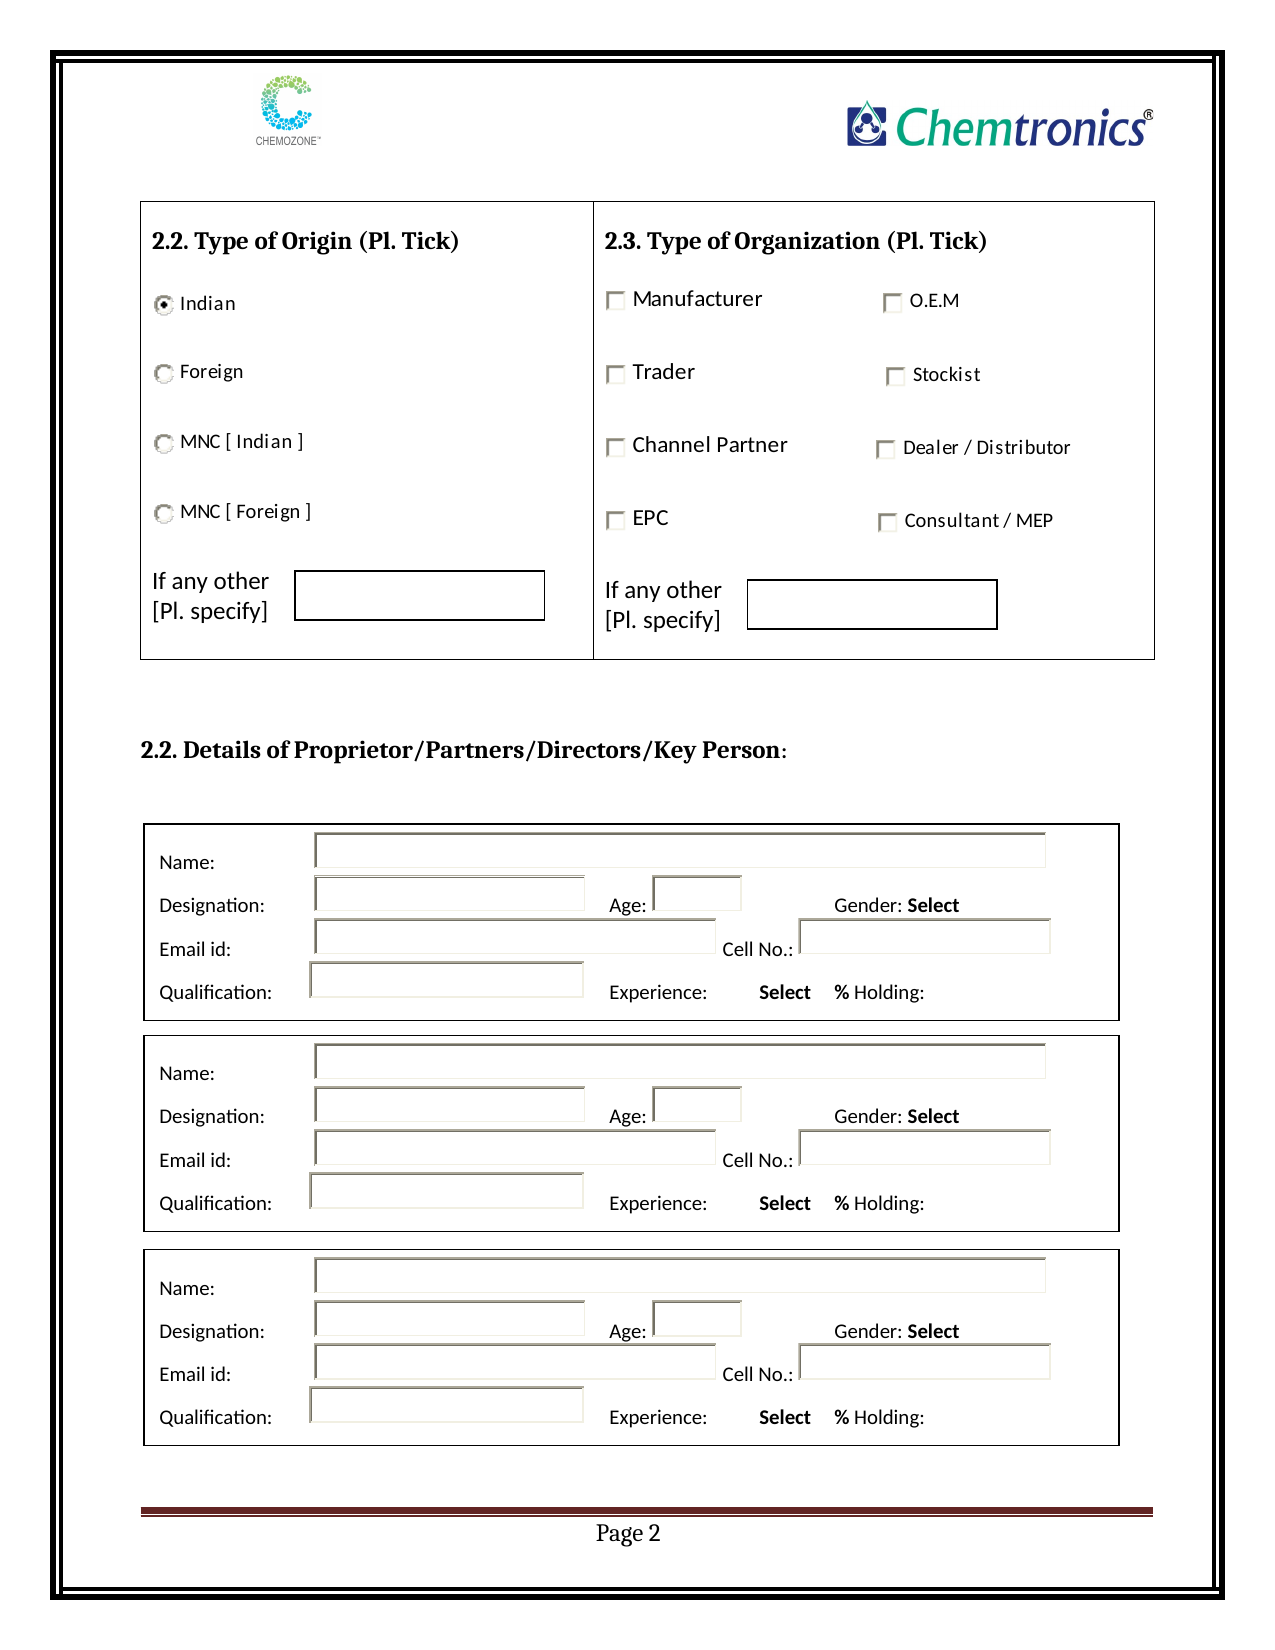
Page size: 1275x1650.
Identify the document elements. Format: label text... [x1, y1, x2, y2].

picture [253, 73, 323, 146]
text 2.2. Details of Proprietor/Partners/Directors/Key Person: [141, 736, 1153, 765]
table_header 2.3. Type of Organization (Pl. Tick) If any other [Pl. specify] [594, 202, 1154, 659]
table_header 2.2. Type of Origin (Pl. Tick) If any other [Pl. specify] [141, 202, 593, 659]
picture [847, 100, 1154, 146]
